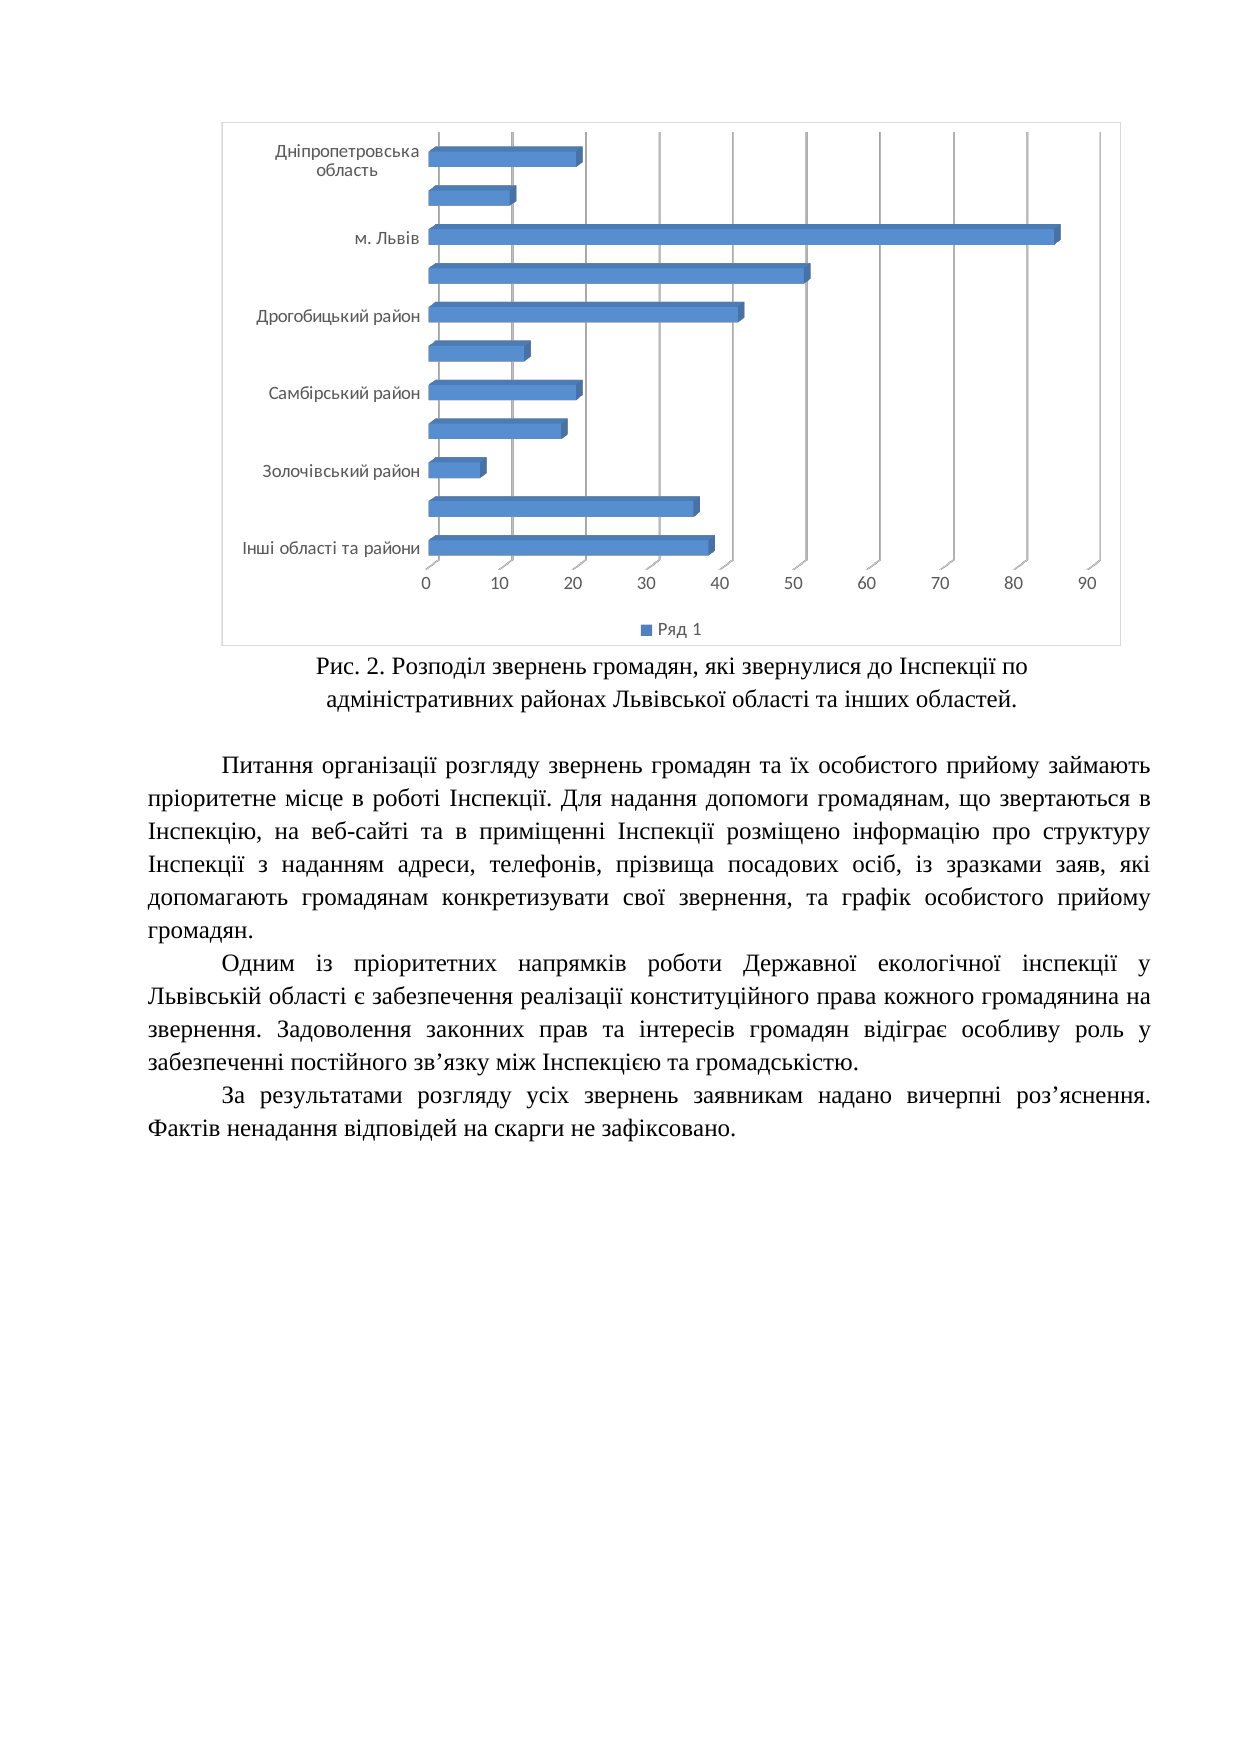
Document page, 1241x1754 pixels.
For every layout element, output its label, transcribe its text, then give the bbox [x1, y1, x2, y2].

text Одним із пріоритетних напрямків роботи Державної екологічної інспекції у Львівській області є забезпечення реалізації конституційного права кожного громадянина на звернення. Задоволення законних прав та інтересів громадян відіграє особливу роль у забезпеченні постійного зв’язку між Інспекцією та громадськістю. [148, 948, 1152, 1076]
text адміністративних районах Львівської області та інших областей. [192, 684, 1152, 713]
text Питання організації розгляду звернень громадян та їх особистого прийому займають пріоритетне місце в роботі Інспекції. Для надання допомоги громадянам, що звертаються в Інспекцію, на веб-сайті та в приміщенні Інспекції розміщено інформацію про структуру Інспекції з наданням адреси, телефонів, прізвища посадових осіб, із зразками заяв, які допомагають громадянам конкретизувати свої звернення, та графік особистого прийому громадян. [148, 750, 1152, 944]
text Рис. 2. Розподіл звернень громадян, які звернулися до Інспекції по [192, 651, 1152, 679]
text За результатами розгляду усіх звернень заявникам надано вичерпні роз’яснення. Фактів ненадання відповідей на скарги не зафіксовано. [148, 1080, 1152, 1142]
